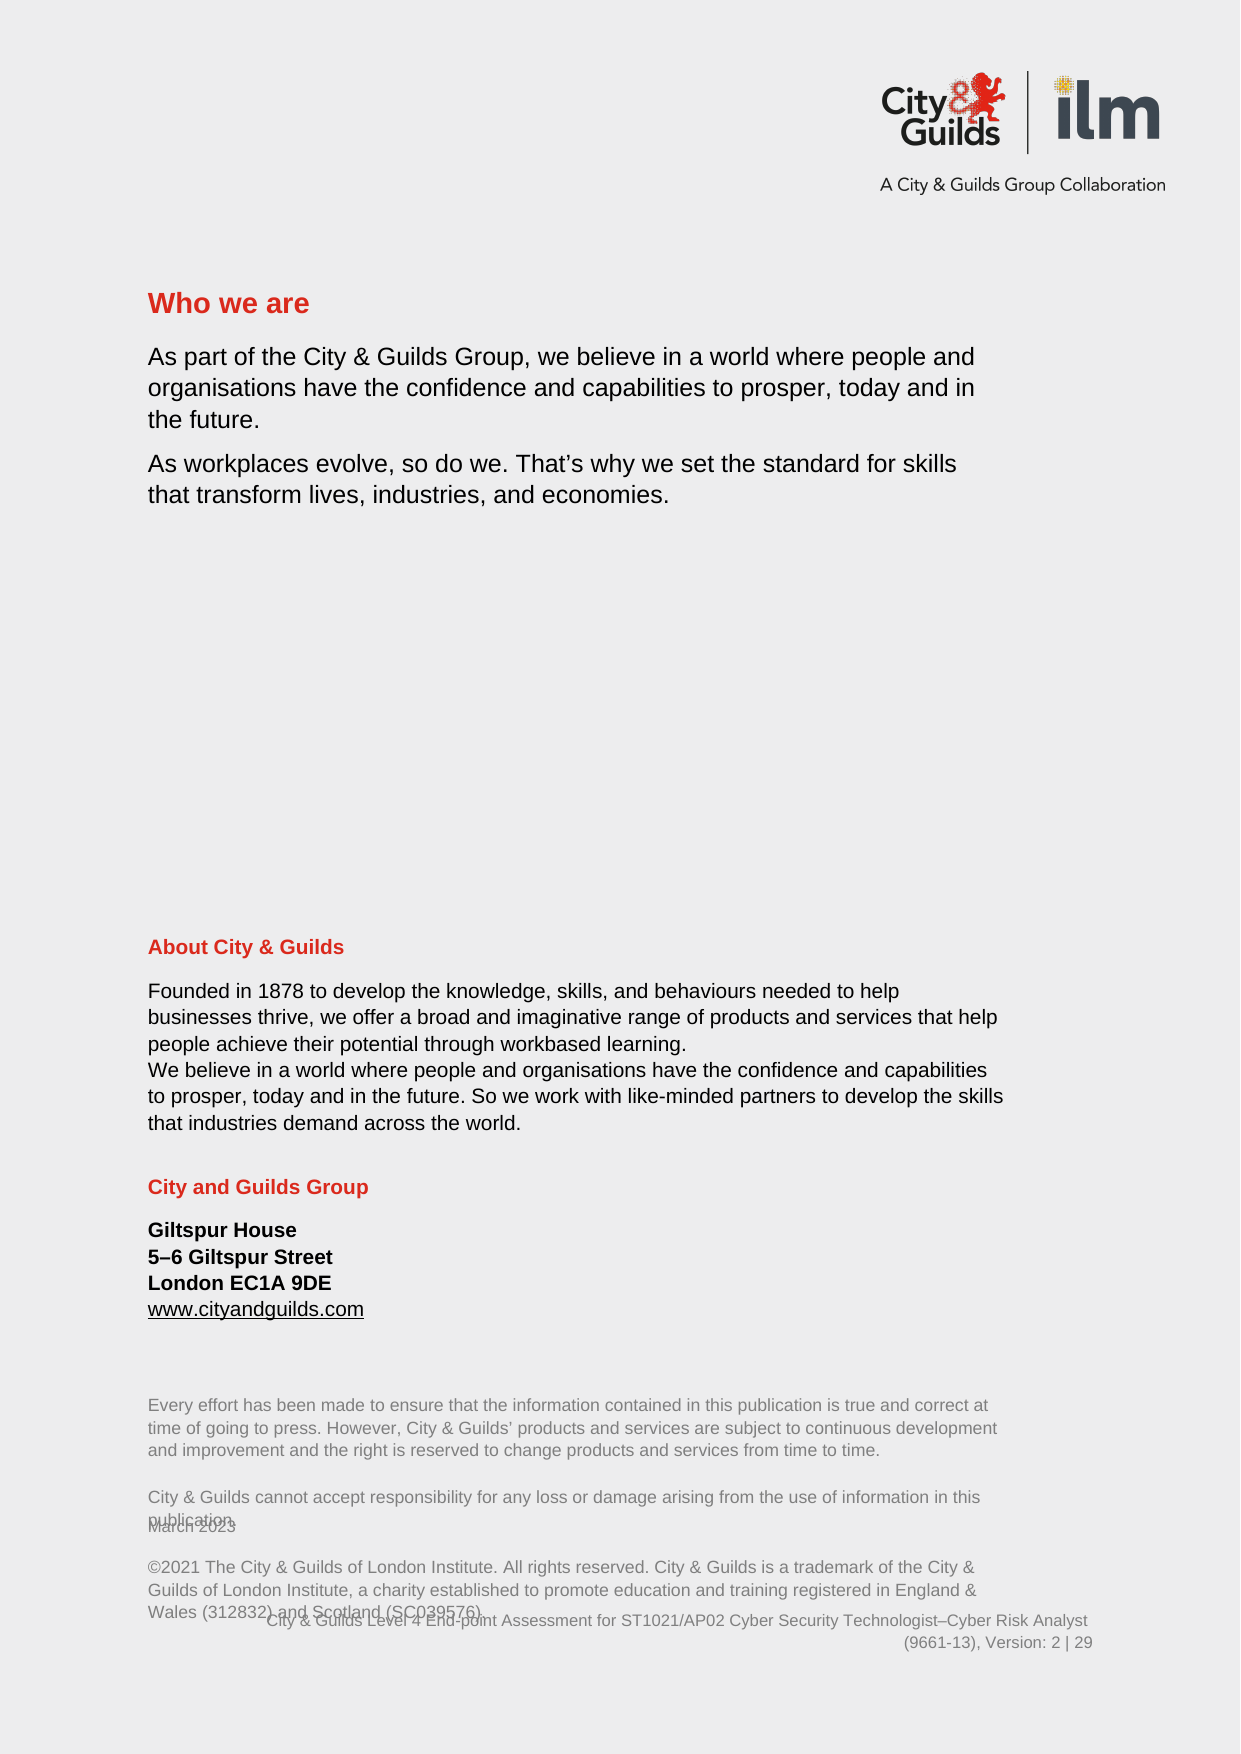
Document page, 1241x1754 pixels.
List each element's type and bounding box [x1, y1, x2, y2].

picture [880, 71, 1165, 195]
